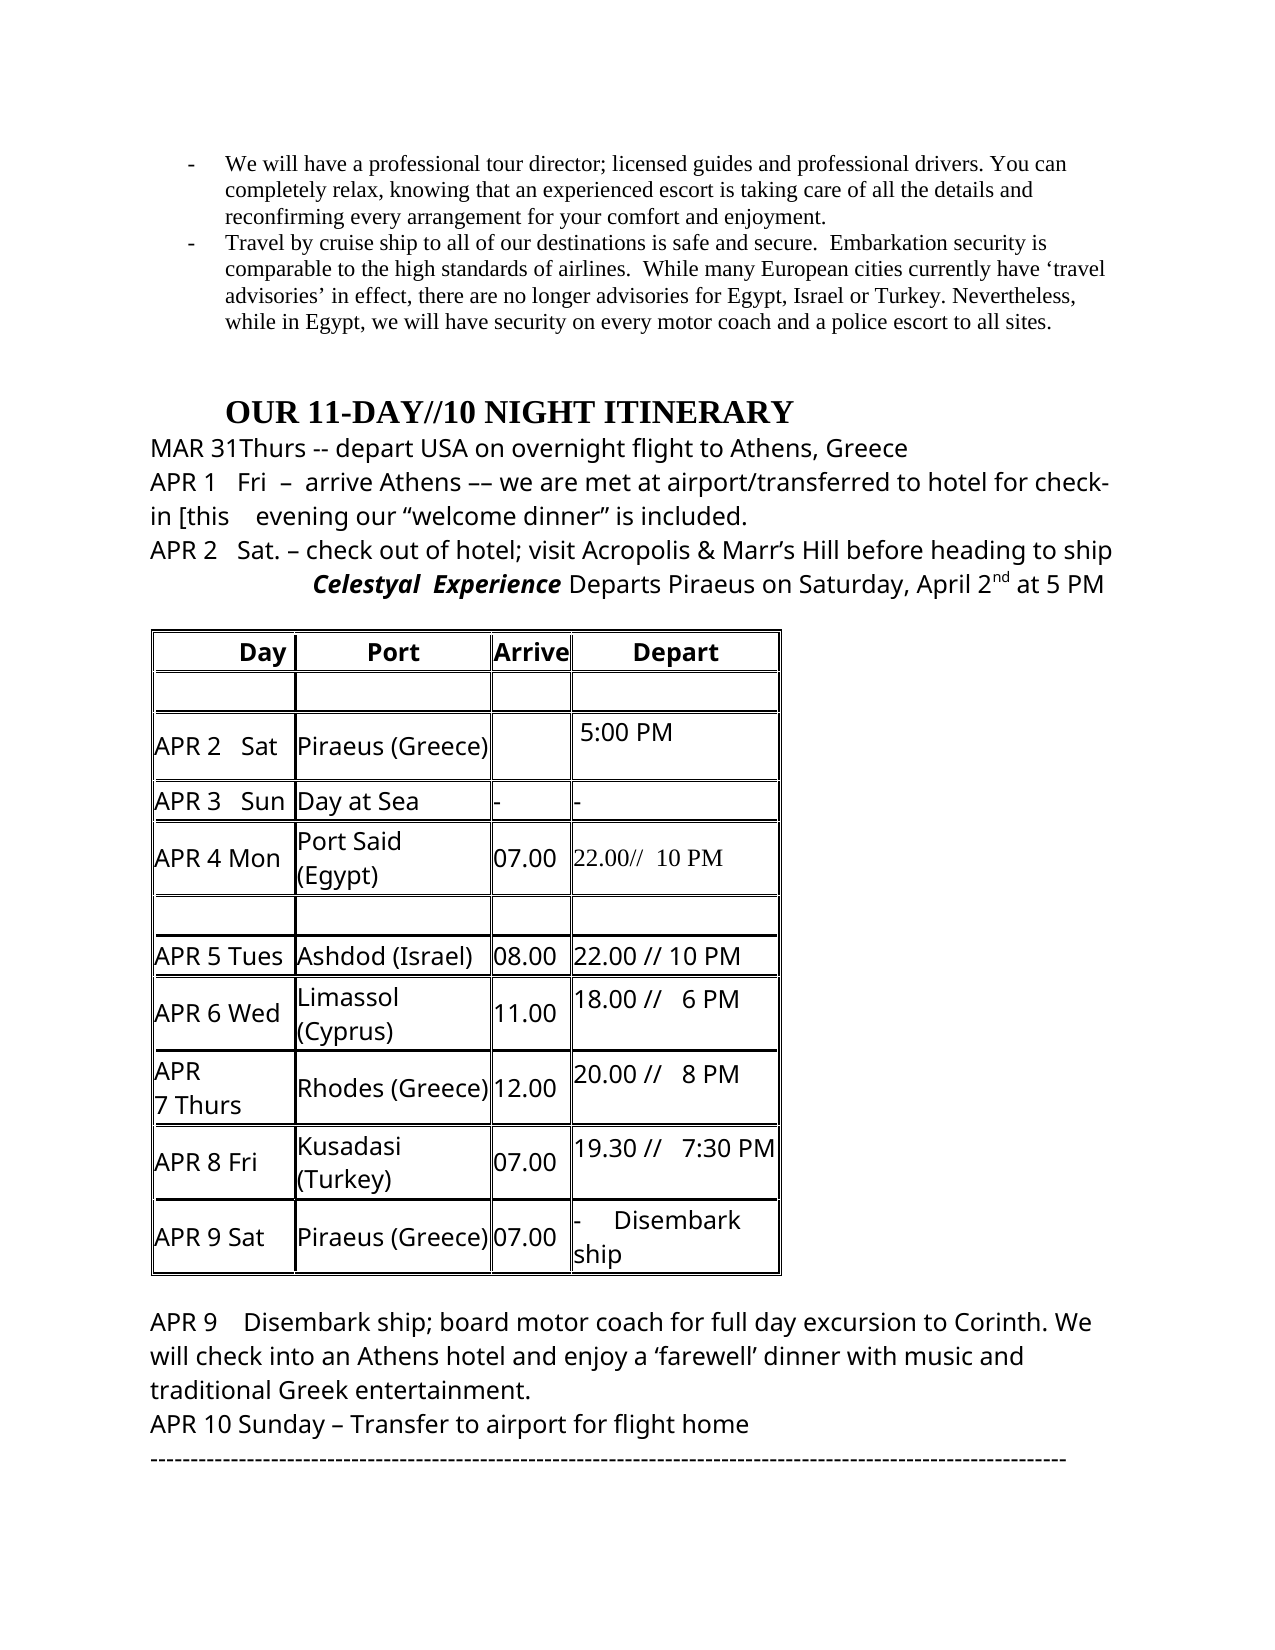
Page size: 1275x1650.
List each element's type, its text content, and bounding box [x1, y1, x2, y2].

text APR 10 Sunday – Transfer to airport for flight home [150, 1406, 1125, 1441]
table_cell 12.00 [493, 1052, 570, 1123]
table_cell [152, 670, 295, 710]
table_cell [573, 894, 779, 934]
table_cell APR 5 Tues [154, 934, 294, 974]
table_cell APR 2 Sat [154, 710, 294, 779]
table_cell 5:00 PM [573, 710, 779, 779]
text APR 1 Fri – arrive Athens –– we are met at airport/transferred to hotel for check-in [this evening our “welcome dinner” is included. [150, 464, 1125, 532]
table_cell Day at Sea [297, 782, 490, 819]
table_cell 07.00 [491, 1201, 572, 1272]
table_cell APR 9 Sat [152, 1198, 295, 1272]
table_cell [493, 897, 570, 934]
table_header Arrive [491, 633, 572, 670]
text Celestyal Experience Departs Piraeus on Saturday, April 2nd at 5 PM [150, 567, 1125, 601]
table_cell 22.00// 10 PM [573, 819, 779, 893]
table_cell APR 3 Sun [152, 779, 295, 819]
table_cell [297, 673, 490, 710]
table_header Port [295, 633, 491, 670]
table_cell [572, 670, 780, 710]
table_cell - Disembark ship [572, 1198, 780, 1272]
table_cell [493, 714, 570, 779]
table_cell [493, 673, 570, 710]
list OUR 11-DAY//10 NIGHT ITINERARY [225, 392, 1125, 430]
table_cell Kusadasi (Turkey) [297, 1127, 490, 1198]
table_cell APR 4 Mon [154, 819, 294, 893]
table_cell 20.00 // 8 PM [573, 1049, 778, 1123]
text APR 9 Disembark ship; board motor coach for full day excursion to Corinth. We will check into an Athens hotel and enjoy a ‘farewell’ dinner with music and traditional Greek entertainment. [150, 1304, 1125, 1406]
table_cell APR 6 Wed [154, 974, 294, 1049]
text ------------------------------------------------------------------------------------------------------------------ [150, 1441, 1125, 1474]
list Travel by cruise ship to all of our destinations is safe and secure. Embarkation security is comparable to the high standards of airlines. While many European cities currently have ‘travel advisories’ in effect, there are no longer advisories for Egypt, Israel or Turkey. Nevertheless, while in Egypt, we will have security on every motor coach and a police escort to all sites. [187, 229, 1125, 334]
table_cell 11.00 [493, 978, 570, 1049]
table_cell 08.00 [493, 937, 570, 974]
table_cell APR 8 Fri [154, 1123, 294, 1198]
list We will have a professional tour director; licensed guides and professional drivers. You can completely relax, knowing that an experienced escort is taking care of all the details and reconfirming every arrangement for your comfort and enjoyment. [187, 150, 1125, 229]
table_cell - [572, 779, 780, 819]
table_cell [154, 894, 294, 934]
table_cell Piraeus (Greece) [297, 714, 490, 779]
table_header Day [154, 631, 295, 670]
table_cell 19.30 // 7:30 PM [573, 1123, 779, 1198]
text APR 2 Sat. – check out of hotel; visit Acropolis & Marr’s Hill before heading to ship [150, 532, 1125, 567]
table_cell Port Said (Egypt) [297, 823, 490, 893]
table_cell Ashdod (Israel) [297, 937, 490, 974]
table_cell Rhodes (Greece) [297, 1052, 490, 1123]
table_cell 07.00 [493, 823, 570, 893]
table_cell Piraeus (Greece) [295, 1201, 491, 1272]
table_cell [297, 897, 490, 934]
text MAR 31Thurs -- depart USA on overnight flight to Athens, Greece [150, 430, 1125, 464]
table_cell Limassol (Cyprus) [297, 978, 490, 1049]
table_cell 22.00 // 10 PM [573, 934, 778, 974]
table_cell - [493, 782, 570, 819]
table_cell 18.00 // 6 PM [573, 974, 779, 1049]
table_cell 07.00 [493, 1127, 570, 1198]
table_cell APR 7 Thurs [154, 1049, 294, 1123]
table_header Depart [572, 633, 778, 670]
